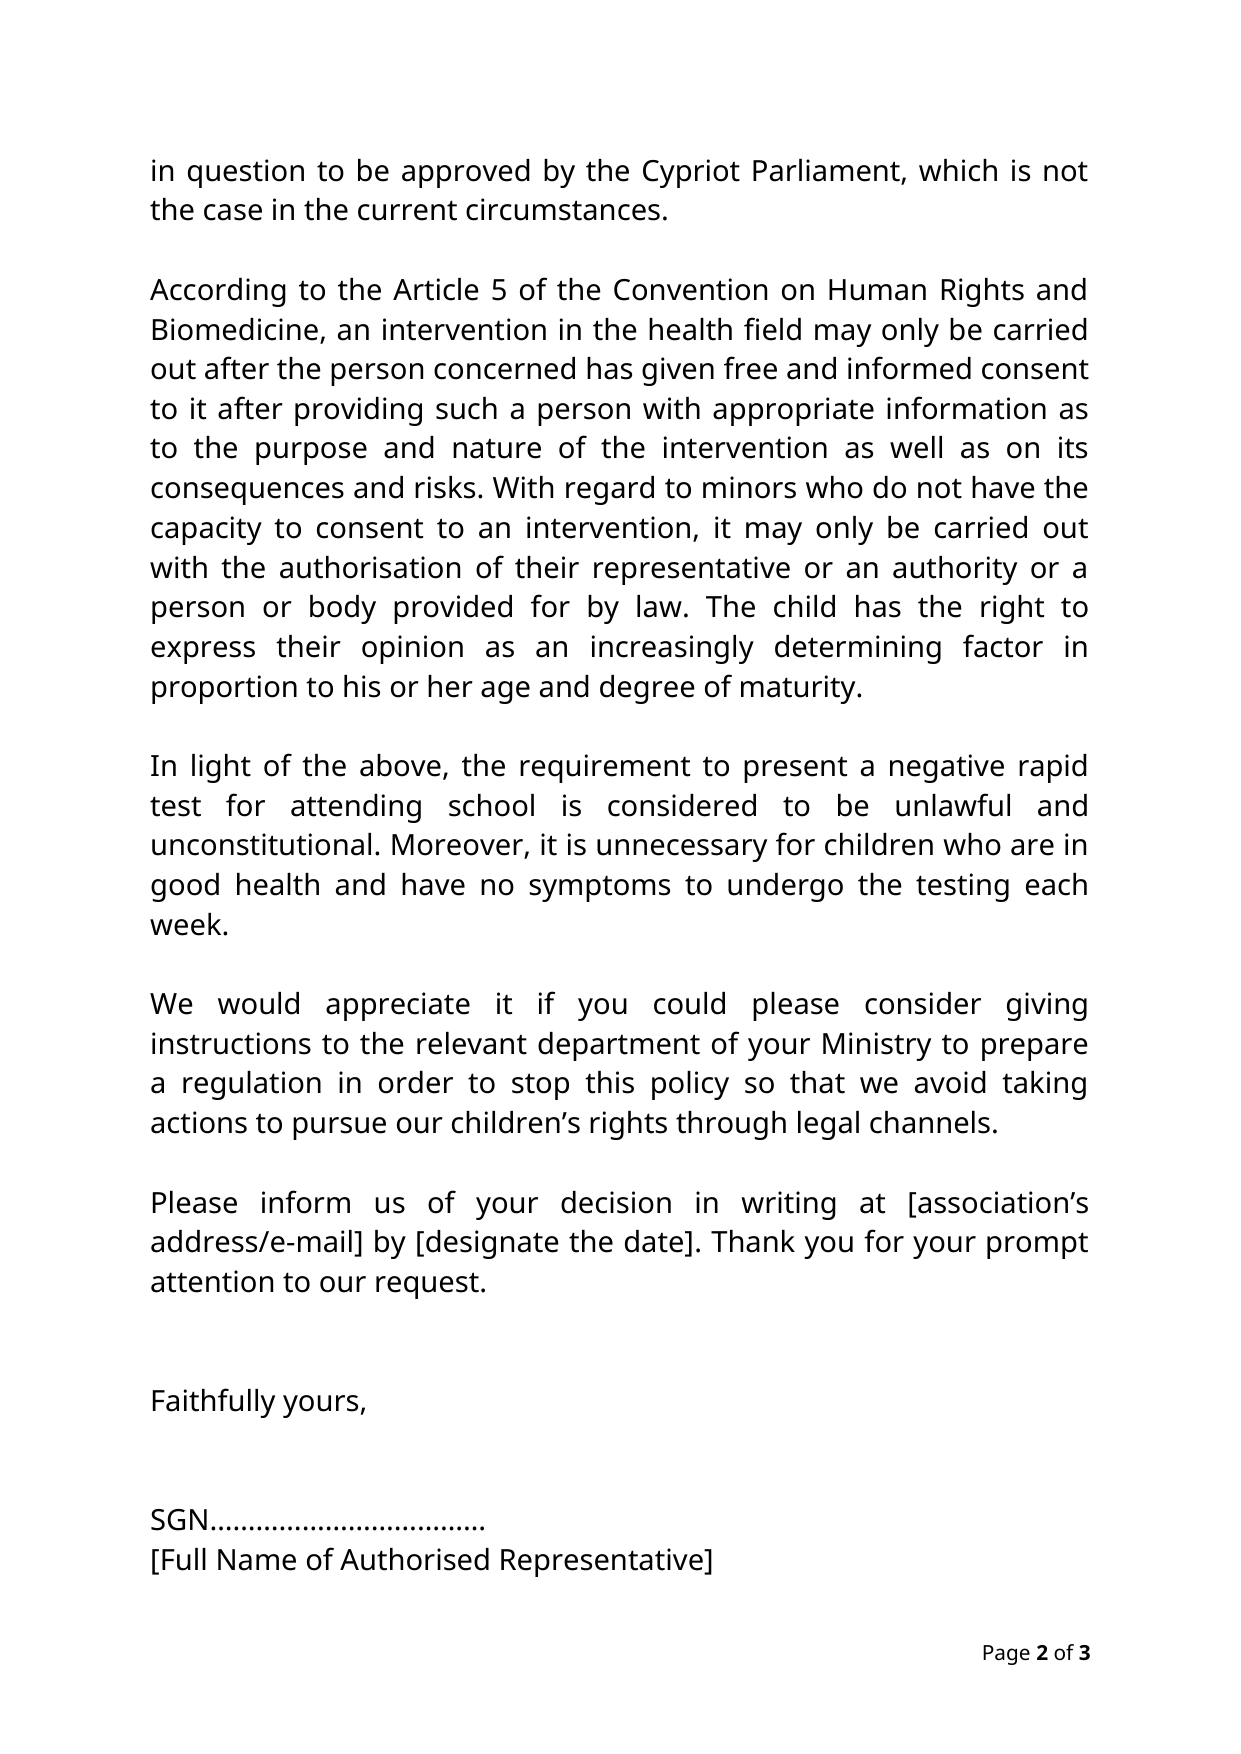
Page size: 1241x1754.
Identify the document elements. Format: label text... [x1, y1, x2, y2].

text In light of the above, the requirement to present a negative rapid test for attending school is considered to be unlawful and unconstitutional. Moreover, it is unnecessary for children who are in good health and have no symptoms to undergo the testing each week. [150, 745, 1090, 944]
text According to the Article 5 of the Convention on Human Rights and Biomedicine, an intervention in the health field may only be carried out after the person concerned has given free and informed consent to it after providing such a person with appropriate information as to the purpose and nature of the intervention as well as on its consequences and risks. With regard to minors who do not have the capacity to consent to an intervention, it may only be carried out with the authorisation of their representative or an authority or a person or body provided for by law. The child has the right to express their opinion as an increasingly determining factor in proportion to his or her age and degree of maturity. [150, 269, 1090, 706]
text Please inform us of your decision in writing at [association’s address/e-mail] by [designate the date]. Thank you for your prompt attention to our request. [150, 1182, 1090, 1301]
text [150, 150, 1090, 229]
text [Full Name of Authorised Representative] [150, 1539, 1090, 1579]
text We would appreciate it if you could please consider giving instructions to the relevant department of your Ministry to prepare a regulation in order to stop this policy so that we avoid taking actions to pursue our children’s rights through legal channels. [150, 983, 1090, 1142]
text SGN……………………………… [150, 1499, 1090, 1539]
text Faithfully yours, [150, 1380, 1090, 1420]
